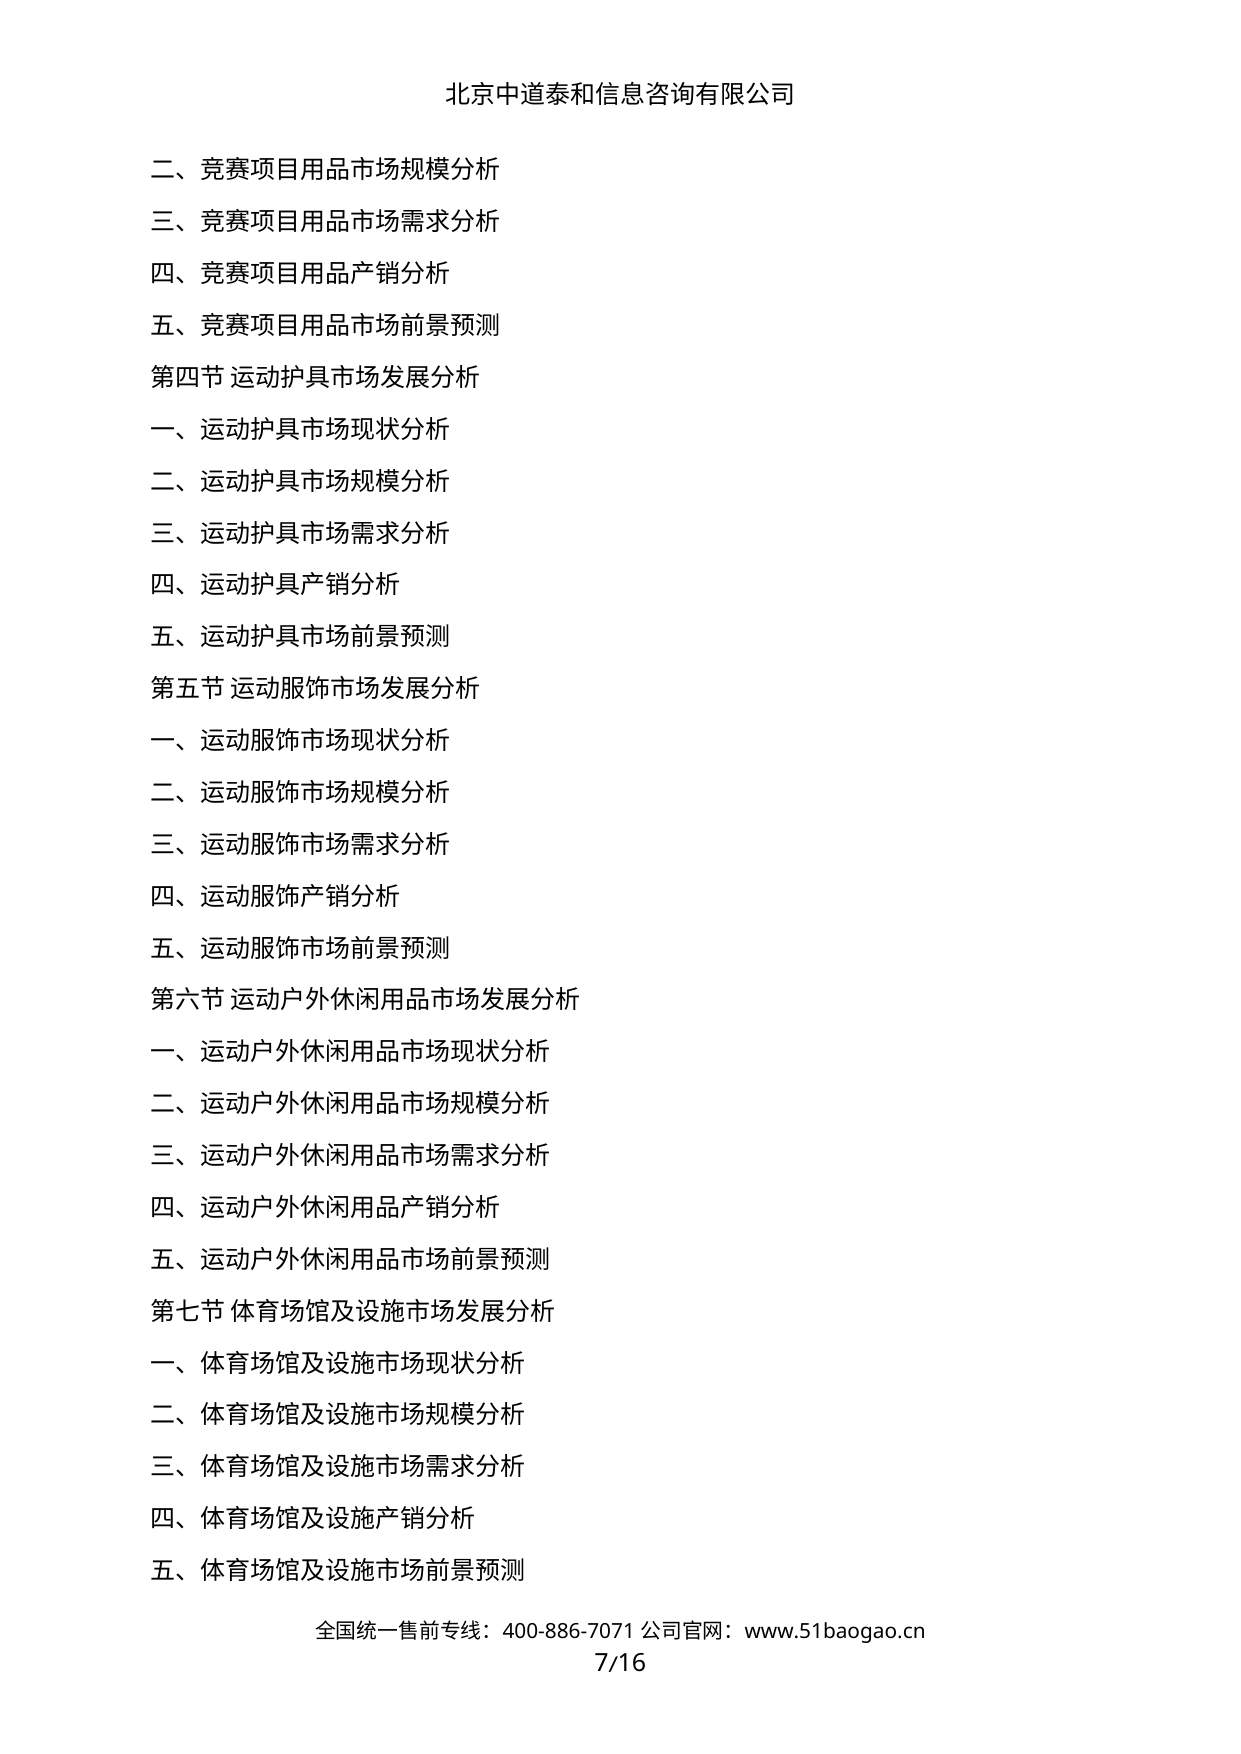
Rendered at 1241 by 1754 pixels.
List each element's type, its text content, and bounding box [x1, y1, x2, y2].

text 第四节 运动护具市场发展分析 [150, 357, 1090, 394]
text 第六节 运动户外休闲用品市场发展分析 [150, 980, 1090, 1016]
text 二、体育场馆及设施市场规模分析 [150, 1395, 1090, 1431]
text 五、体育场馆及设施市场前景预测 [150, 1551, 1090, 1587]
text 二、竞赛项目用品市场规模分析 [150, 150, 1090, 186]
text 三、运动护具市场需求分析 [150, 513, 1090, 549]
text 三、运动户外休闲用品市场需求分析 [150, 1136, 1090, 1172]
text 一、体育场馆及设施市场现状分析 [150, 1343, 1090, 1379]
text 三、体育场馆及设施市场需求分析 [150, 1447, 1090, 1483]
text 四、竞赛项目用品产销分析 [150, 254, 1090, 290]
text 一、运动服饰市场现状分析 [150, 721, 1090, 757]
text 四、运动护具产销分析 [150, 565, 1090, 601]
text 三、竞赛项目用品市场需求分析 [150, 202, 1090, 238]
text 四、运动服饰产销分析 [150, 876, 1090, 912]
text 五、运动户外休闲用品市场前景预测 [150, 1239, 1090, 1276]
text 四、运动户外休闲用品产销分析 [150, 1187, 1090, 1224]
text 第五节 运动服饰市场发展分析 [150, 669, 1090, 705]
text 三、运动服饰市场需求分析 [150, 824, 1090, 861]
text 五、运动护具市场前景预测 [150, 617, 1090, 653]
text 一、运动户外休闲用品市场现状分析 [150, 1032, 1090, 1068]
text 二、运动服饰市场规模分析 [150, 772, 1090, 809]
text 五、运动服饰市场前景预测 [150, 928, 1090, 964]
text 四、体育场馆及设施产销分析 [150, 1499, 1090, 1535]
text 第七节 体育场馆及设施市场发展分析 [150, 1291, 1090, 1327]
text 二、运动户外休闲用品市场规模分析 [150, 1084, 1090, 1120]
text 一、运动护具市场现状分析 [150, 409, 1090, 446]
text 二、运动护具市场规模分析 [150, 461, 1090, 497]
text 五、竞赛项目用品市场前景预测 [150, 306, 1090, 342]
